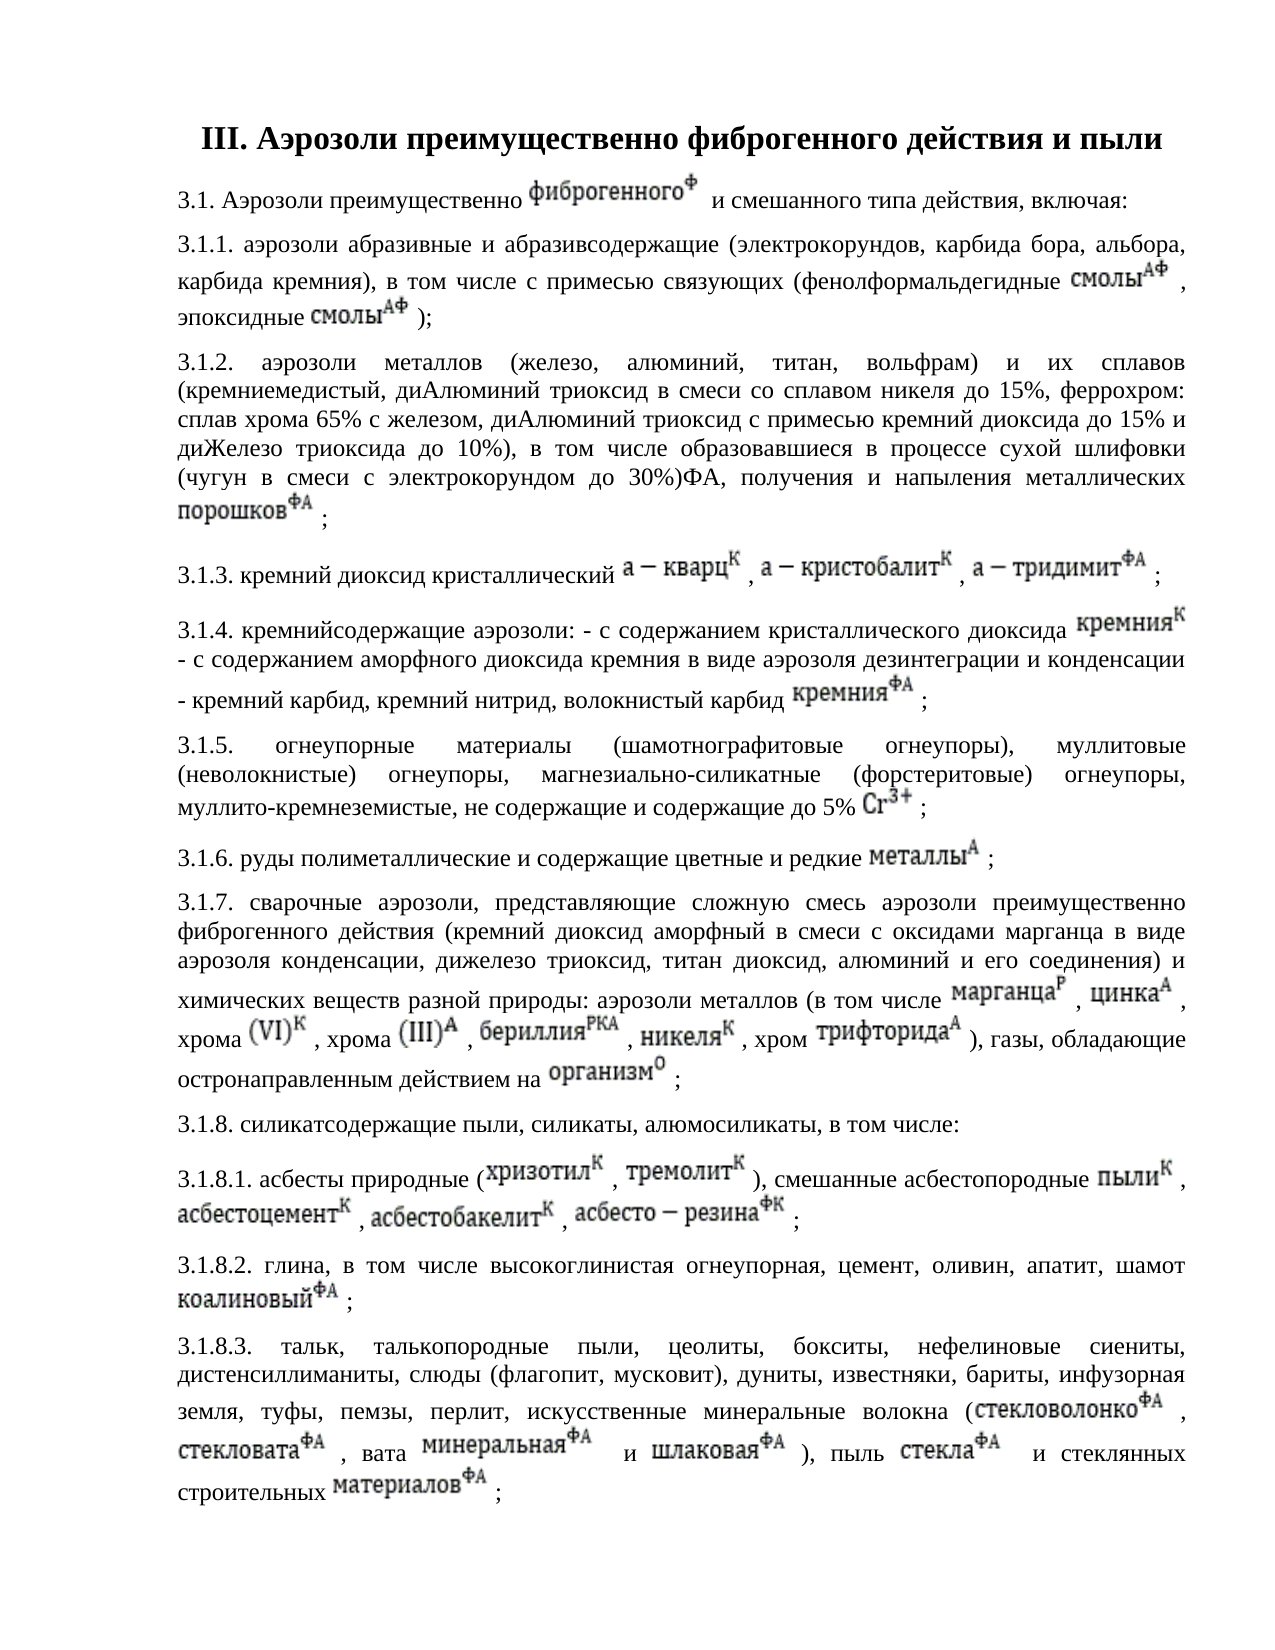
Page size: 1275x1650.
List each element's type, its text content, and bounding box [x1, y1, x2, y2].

text 3.1. Аэрозоли преимущественно и смешанного типа действия, включая: [177, 172, 1186, 213]
picture [868, 836, 982, 867]
picture [814, 1015, 963, 1048]
picture [639, 1019, 736, 1048]
picture [899, 1429, 1003, 1461]
picture [971, 547, 1148, 584]
picture [371, 1199, 556, 1229]
picture [621, 549, 742, 584]
text 3.1.2. аэрозоли металлов (железо, алюминий, титан, вольфрам) и их сплавов (кремниемедистый, диАлюминий триоксид в смеси со сплавом никеля до 15%, феррохром: сплав хрома 65% с железом, диАлюминий триоксид с примесью кремний диоксида до 15% и диЖелезо триоксида до 10%), в том числе образовавшиеся в процессе сухой шлифовки (чугун в смеси с электрокорундом до 30%)ФА, получения и напыления металлических ; [177, 347, 1186, 532]
picture [547, 1053, 668, 1088]
text 3.1.8.2. глина, в том числе высокоглинистая огнеупорная, цемент, оливин, апатит, шамот ; [177, 1250, 1186, 1315]
picture [950, 973, 1068, 1008]
picture [479, 1013, 621, 1048]
picture [760, 549, 953, 584]
picture [332, 1466, 489, 1501]
picture [421, 1425, 594, 1461]
picture [974, 1388, 1164, 1420]
picture [574, 1192, 787, 1229]
text 3.1.5. огнеупорные материалы (шамотнографитовые огнеупоры), муллитовые (неволокнистые) огнеупоры, магнезиально-силикатные (форстеритовые) огнеупоры, муллито-кремнеземистые, не содержащие и содержащие до 5% ; [177, 730, 1186, 821]
picture [484, 1153, 605, 1188]
picture [625, 1153, 746, 1188]
text III. Аэрозоли преимущественно фиброгенного действия и пыли [177, 118, 1186, 156]
text 3.1.7. сварочные аэрозоли, представляющие сложную смесь аэрозоли преимущественно фиброгенного действия (кремний диоксид аморфный в смеси с оксидами марганца в виде аэрозоля конденсации, дижелезо триоксид, титан диоксид, алюминий и его соединения) и химических веществ разной природы: аэрозоли металлов (в том числе , , хрома , хрома , , , хром ), газы, обладающие остронаправленным действием на ; [177, 887, 1186, 1093]
picture [791, 673, 915, 709]
picture [177, 1278, 340, 1310]
picture [1075, 604, 1187, 639]
picture [651, 1429, 787, 1461]
picture [1070, 257, 1171, 289]
picture [1096, 1157, 1174, 1188]
picture [862, 787, 914, 816]
text 3.1.6. руды полиметаллические и содержащие цветные и редкие ; [177, 837, 1186, 872]
text 3.1.8.3. тальк, талькопородные пыли, цеолиты, бокситы, нефелиновые сиениты, дистенсиллиманиты, слюды (флагопит, мусковит), дуниты, известняки, бариты, инфузорная земля, туфы, пемзы, перлит, искусственные минеральные волокна ( , , вата и ), пыль и стеклянных строительных ; [177, 1331, 1186, 1506]
picture [397, 1015, 461, 1048]
picture [177, 1429, 326, 1461]
text 3.1.1. аэрозоли абразивные и абразивсодержащие (электрокорундов, карбида бора, альбора, карбида кремния), в том числе с примесью связующих (фенолформальдегидные , эпоксидные ); [177, 229, 1186, 331]
picture [248, 1013, 308, 1048]
picture [1089, 976, 1173, 1008]
picture [177, 1196, 353, 1229]
text 3.1.4. кремнийсодержащие аэрозоли: - с содержанием кристаллического диоксида - с содержанием аморфного диоксида кремния в виде аэрозоля дезинтеграции и конденсации - кремний карбид, кремний нитрид, волокнистый карбид ; [177, 604, 1186, 714]
picture [528, 172, 699, 208]
picture [310, 294, 411, 326]
picture [177, 490, 315, 527]
text 3.1.8. силикатсодержащие пыли, силикаты, алюмосиликаты, в том числе: [177, 1109, 1186, 1137]
